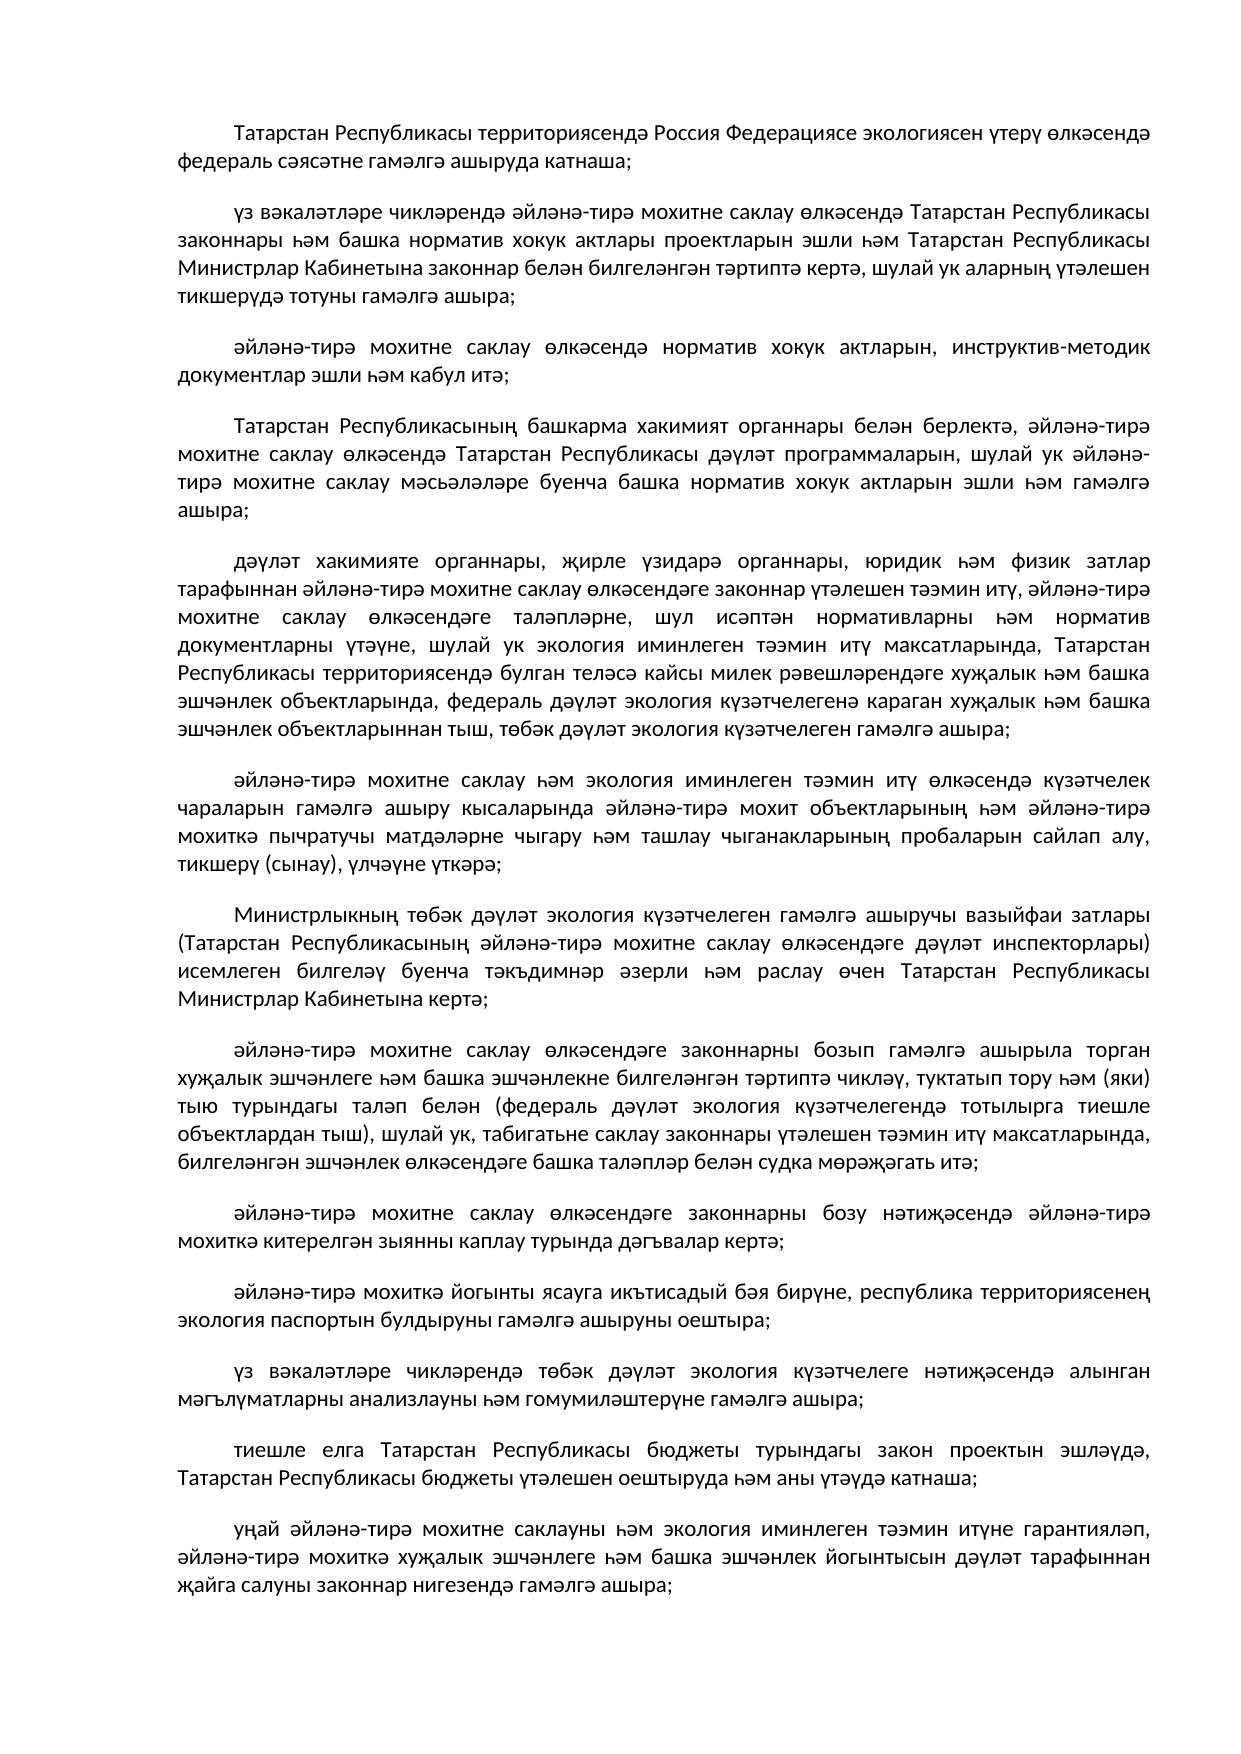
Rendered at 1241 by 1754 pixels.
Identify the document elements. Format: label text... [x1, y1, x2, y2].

text әйләнә-тирә мохиткә йогынты ясауга икътисадый бәя бирүне, республика территориясенең экология паспортын булдыруны гамәлгә ашыруны оештыра; [177, 1277, 1152, 1333]
text үз вәкаләтләре чикләрендә әйләнә-тирә мохитне саклау өлкәсендә Татарстан Республикасы законнары һәм башка норматив хокук актлары проектларын эшли һәм Татарстан Республикасы Министрлар Кабинетына законнар белән билгеләнгән тәртиптә кертә, шулай ук аларның үтәлешен тикшерүдә тотуны гамәлгә ашыра; [177, 197, 1152, 309]
text Министрлыкның төбәк дәүләт экология күзәтчелеген гамәлгә ашыручы вазыйфаи затлары (Татарстан Республикасының әйләнә-тирә мохитне саклау өлкәсендәге дәүләт инспекторлары) исемлеген билгеләү буенча тәкъдимнәр әзерли һәм раслау өчен Татарстан Республикасы Министрлар Кабинетына кертә; [177, 900, 1152, 1012]
text Татарстан Республикасы территориясендә Россия Федерациясе экологиясен үтерү өлкәсендә федераль сәясәтне гамәлгә ашыруда катнаша; [177, 118, 1152, 174]
text Татарстан Республикасының башкарма хакимият органнары белән берлектә, әйләнә-тирә мохитне саклау өлкәсендә Татарстан Республикасы дәүләт программаларын, шулай ук әйләнә-тирә мохитне саклау мәсьәләләре буенча башка норматив хокук актларын эшли һәм гамәлгә ашыра; [177, 411, 1152, 523]
text дәүләт хакимияте органнары, җирле үзидарә органнары, юридик һәм физик затлар тарафыннан әйләнә-тирә мохитне саклау өлкәсендәге законнар үтәлешен тәэмин итү, әйләнә-тирә мохитне саклау өлкәсендәге таләпләрне, шул исәптән нормативларны һәм норматив документларны үтәүне, шулай ук экология иминлеген тәэмин итү максатларында, Татарстан Республикасы территориясендә булган теләсә кайсы милек рәвешләрендәге хуҗалык һәм башка эшчәнлек объектларында, федераль дәүләт экология күзәтчелегенә караган хуҗалык һәм башка эшчәнлек объектларыннан тыш, төбәк дәүләт экология күзәтчелеген гамәлгә ашыра; [177, 546, 1152, 742]
text үз вәкаләтләре чикләрендә төбәк дәүләт экология күзәтчелеге нәтиҗәсендә алынган мәгълүматларны анализлауны һәм гомумиләштерүне гамәлгә ашыра; [177, 1356, 1152, 1412]
text әйләнә-тирә мохитне саклау өлкәсендәге законнарны бозу нәтиҗәсендә әйләнә-тирә мохиткә китерелгән зыянны каплау турында дәгъвалар кертә; [177, 1198, 1152, 1254]
text әйләнә-тирә мохитне саклау һәм экология иминлеген тәэмин итү өлкәсендә күзәтчелек чараларын гамәлгә ашыру кысаларында әйләнә-тирә мохит объектларының һәм әйләнә-тирә мохиткә пычратучы матдәләрне чыгару һәм ташлау чыганакларының пробаларын сайлап алу, тикшерү (сынау), үлчәүне үткәрә; [177, 765, 1152, 877]
text тиешле елга Татарстан Республикасы бюджеты турындагы закон проектын эшләүдә, Татарстан Республикасы бюджеты үтәлешен оештыруда һәм аны үтәүдә катнаша; [177, 1435, 1152, 1491]
text уңай әйләнә-тирә мохитне саклауны һәм экология иминлеген тәэмин итүне гарантияләп, әйләнә-тирә мохиткә хуҗалык эшчәнлеге һәм башка эшчәнлек йогынтысын дәүләт тарафыннан җайга салуны законнар нигезендә гамәлгә ашыра; [177, 1514, 1152, 1598]
text әйләнә-тирә мохитне саклау өлкәсендә норматив хокук актларын, инструктив-методик документлар эшли һәм кабул итә; [177, 332, 1152, 388]
text әйләнә-тирә мохитне саклау өлкәсендәге законнарны бозып гамәлгә ашырыла торган хуҗалык эшчәнлеге һәм башка эшчәнлекне билгеләнгән тәртиптә чикләү, туктатып тору һәм (яки) тыю турындагы таләп белән (федераль дәүләт экология күзәтчелегендә тотылырга тиешле объектлардан тыш), шулай ук, табигатьне саклау законнары үтәлешен тәэмин итү максатларында, билгеләнгән эшчәнлек өлкәсендәге башка таләпләр белән судка мөрәҗәгать итә; [177, 1035, 1152, 1175]
